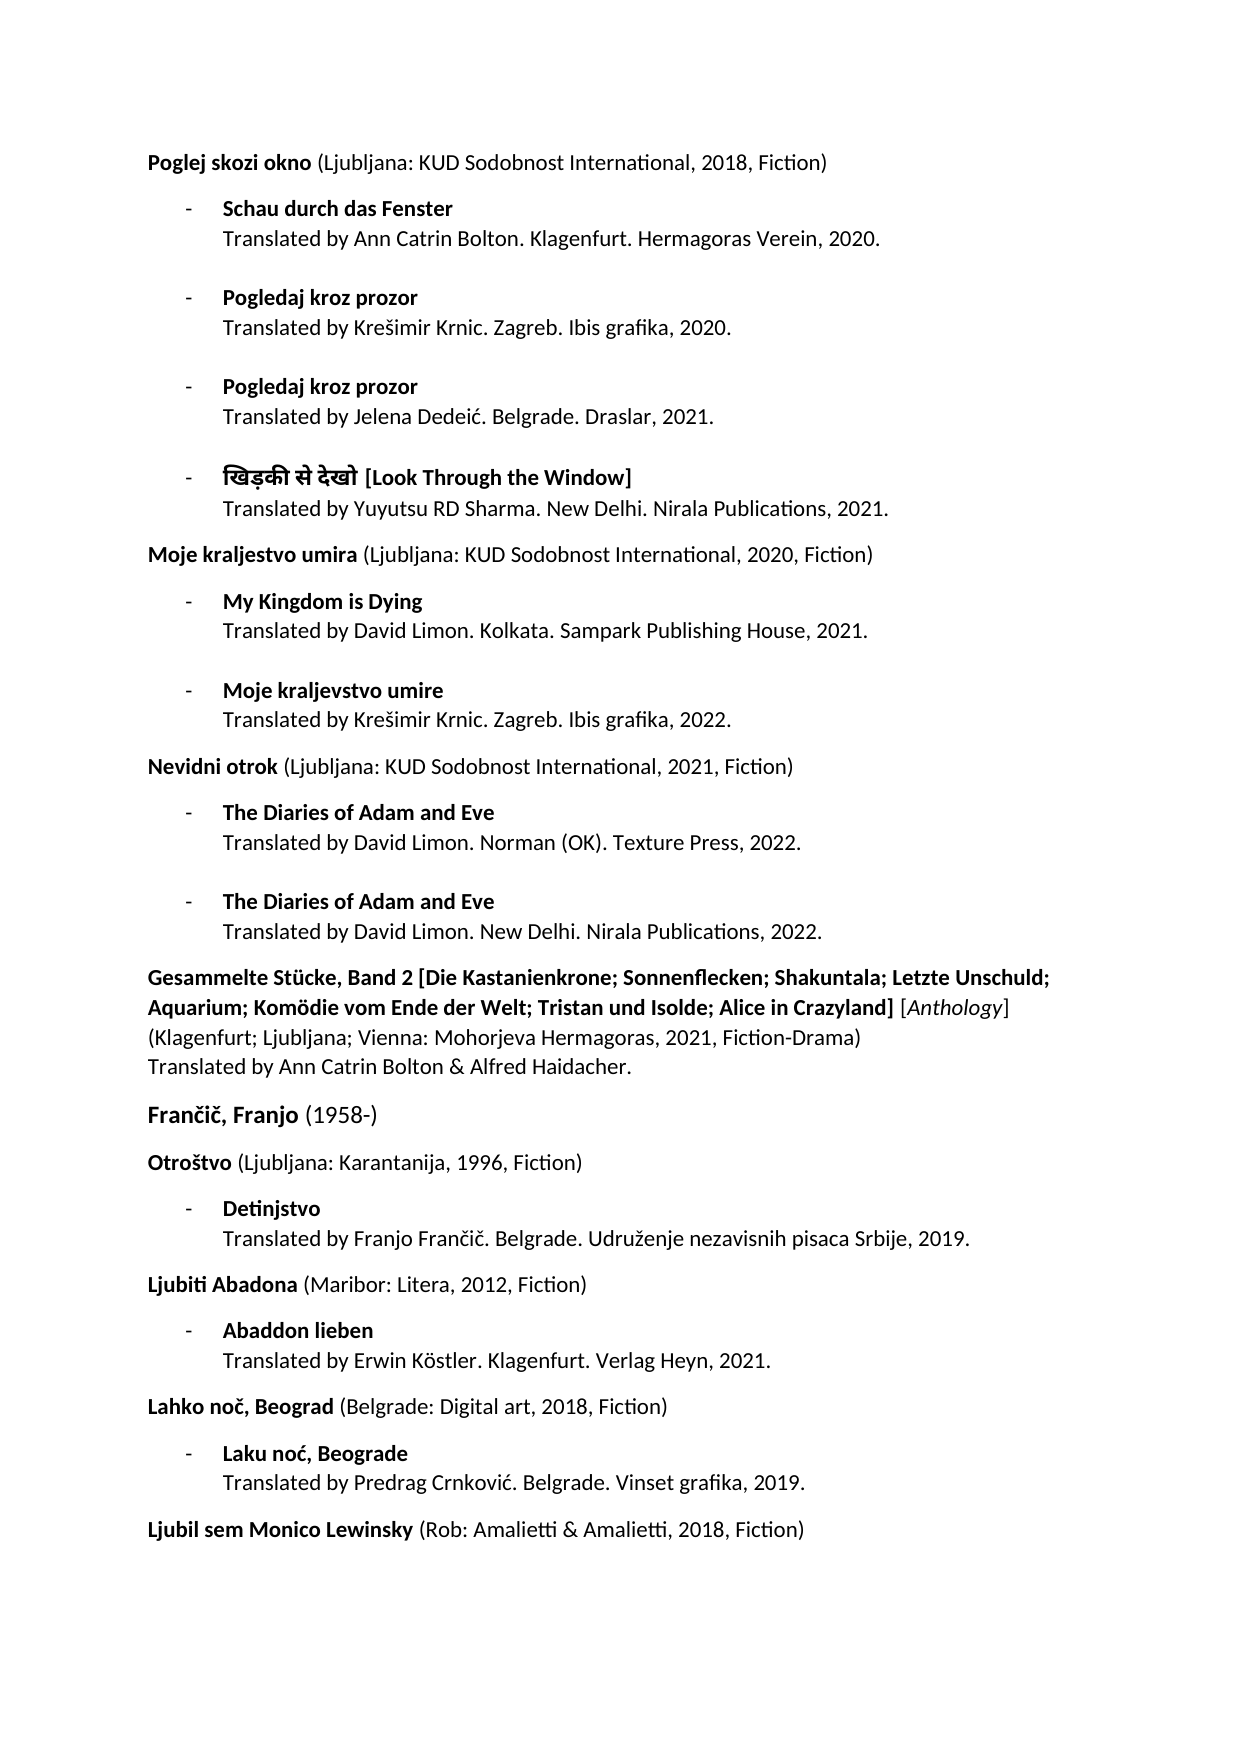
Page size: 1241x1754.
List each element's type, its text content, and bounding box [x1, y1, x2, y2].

list Pogledaj kroz prozor Translated by Krešimir Krnic. Zagreb. Ibis grafika, 2020. [185, 283, 1093, 370]
text Otroštvo (Ljubljana: Karantanija, 1996, Fiction) [148, 1148, 1093, 1176]
text Gesammelte Stücke, Band 2 [Die Kastanienkrone; Sonnenflecken; Shakuntala; Letzte Unschuld; Aquarium; Komödie vom Ende der Welt; Tristan und Isolde; Alice in Crazyland] [Anthology] (Klagenfurt; Ljubljana; Vienna: Mohorjeva Hermagoras, 2021, Fiction-Drama) Translated by Ann Catrin Bolton & Alfred Haidacher. [148, 963, 1093, 1080]
list My Kingdom is Dying Translated by David Limon. Kolkata. Sampark Publishing House, 2021. [185, 587, 1093, 674]
text Poglej skozi okno (Ljubljana: KUD Sodobnost International, 2018, Fiction) [148, 148, 1093, 176]
text Ljubil sem Monico Lewinsky (Rob: Amalietti & Amalietti, 2018, Fiction) [148, 1515, 1093, 1543]
text Ljubiti Abadona (Maribor: Litera, 2012, Fiction) [148, 1270, 1093, 1298]
list The Diaries of Adam and Eve Translated by David Limon. Norman (OK). Texture Press, 2022. [185, 798, 1093, 886]
text Nevidni otrok (Ljubljana: KUD Sodobnost International, 2021, Fiction) [148, 752, 1093, 780]
list Schau durch das Fenster Translated by Ann Catrin Bolton. Klagenfurt. Hermagoras Verein, 2020. [185, 194, 1093, 281]
text Frančič, Franjo (1958-) [148, 1099, 1093, 1129]
text Moje kraljestvo umira (Ljubljana: KUD Sodobnost International, 2020, Fiction) [148, 540, 1093, 568]
text Lahko noč, Beograd (Belgrade: Digital art, 2018, Fiction) [148, 1392, 1093, 1421]
list Detinjstvo Translated by Franjo Frančič. Belgrade. Udruženje nezavisnih pisaca Srbije, 2019. [185, 1194, 1093, 1252]
list Abaddon lieben Translated by Erwin Köstler. Klagenfurt. Verlag Heyn, 2021. [185, 1316, 1093, 1374]
list Laku noć, Beograde Translated by Predrag Crnković. Belgrade. Vinset grafika, 2019. [185, 1439, 1093, 1497]
list The Diaries of Adam and Eve Translated by David Limon. New Delhi. Nirala Publications, 2022. [185, 887, 1093, 945]
list Pogledaj kroz prozor Translated by Jelena Dedeić. Belgrade. Draslar, 2021. [185, 372, 1093, 459]
list खिड़की से देखो [Look Through the Window] Translated by Yuyutsu RD Sharma. New Delhi. Nirala Publications, 2021. [185, 461, 1093, 522]
list Moje kraljevstvo umire Translated by Krešimir Krnic. Zagreb. Ibis grafika, 2022. [185, 676, 1093, 733]
